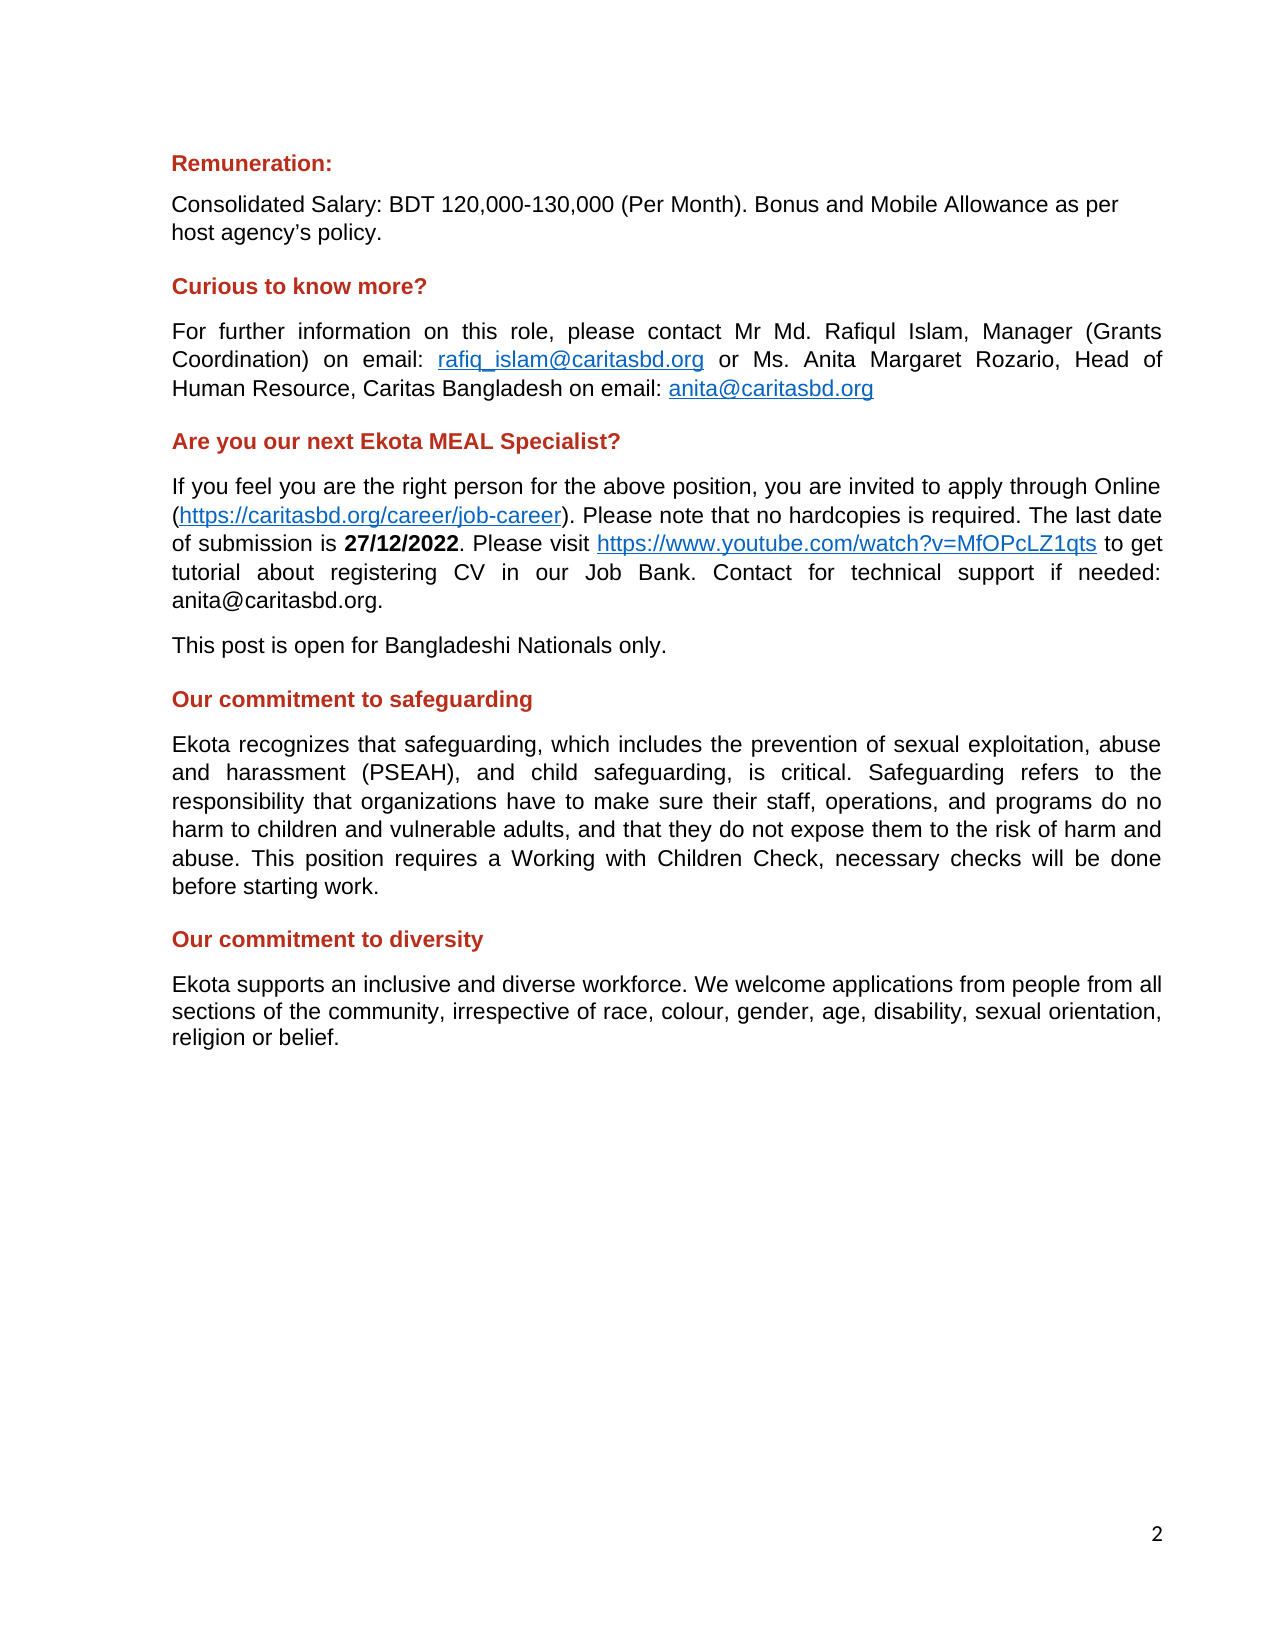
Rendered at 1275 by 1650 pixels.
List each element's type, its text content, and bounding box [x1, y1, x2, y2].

text This post is open for Bangladeshi Nationals only. [172, 632, 1162, 658]
text For further information on this role, please contact Mr Md. Rafiqul Islam, Manager (Grants Coordination) on email: rafiq_islam@caritasbd.org or Ms. Anita Margaret Rozario, Head of Human Resource, Caritas Bangladesh on email: anita@caritasbd.org [172, 318, 1162, 401]
text If you feel you are the right person for the above position, you are invited to apply through Online (https://caritasbd.org/career/job-career). Please note that no hardcopies is required. The last date of submission is 27/12/2022. Please visit https://www.youtube.com/watch?v=MfOPcLZ1qts to get tutorial about registering CV in our Job Bank. Contact for technical support if needed: anita@caritasbd.org. [172, 473, 1162, 613]
text Consolidated Salary: BDT 120,000-130,000 (Per Month). Bonus and Mobile Allowance as per host agency’s policy. [171, 191, 1162, 246]
text Ekota recognizes that safeguarding, which includes the prevention of sexual exploitation, abuse and harassment (PSEAH), and child safeguarding, is critical. Safeguarding refers to the responsibility that organizations have to make sure their staff, operations, and programs do no harm to children and vulnerable adults, and that they do not expose them to the risk of harm and abuse. This position requires a Working with Children Check, necessary checks will be done before starting work. [172, 731, 1162, 899]
text Curious to know more? [172, 273, 1162, 299]
text Remuneration: [171, 150, 1162, 176]
text Our commitment to diversity [172, 926, 1162, 953]
text Ekota supports an inclusive and diverse workforce. We welcome applications from people from all sections of the community, irrespective of race, colour, gender, age, disability, sexual orientation, religion or belief. [172, 971, 1162, 1051]
text Our commitment to safeguarding [172, 686, 1162, 712]
text Are you our next Ekota MEAL Specialist? [172, 428, 1162, 454]
